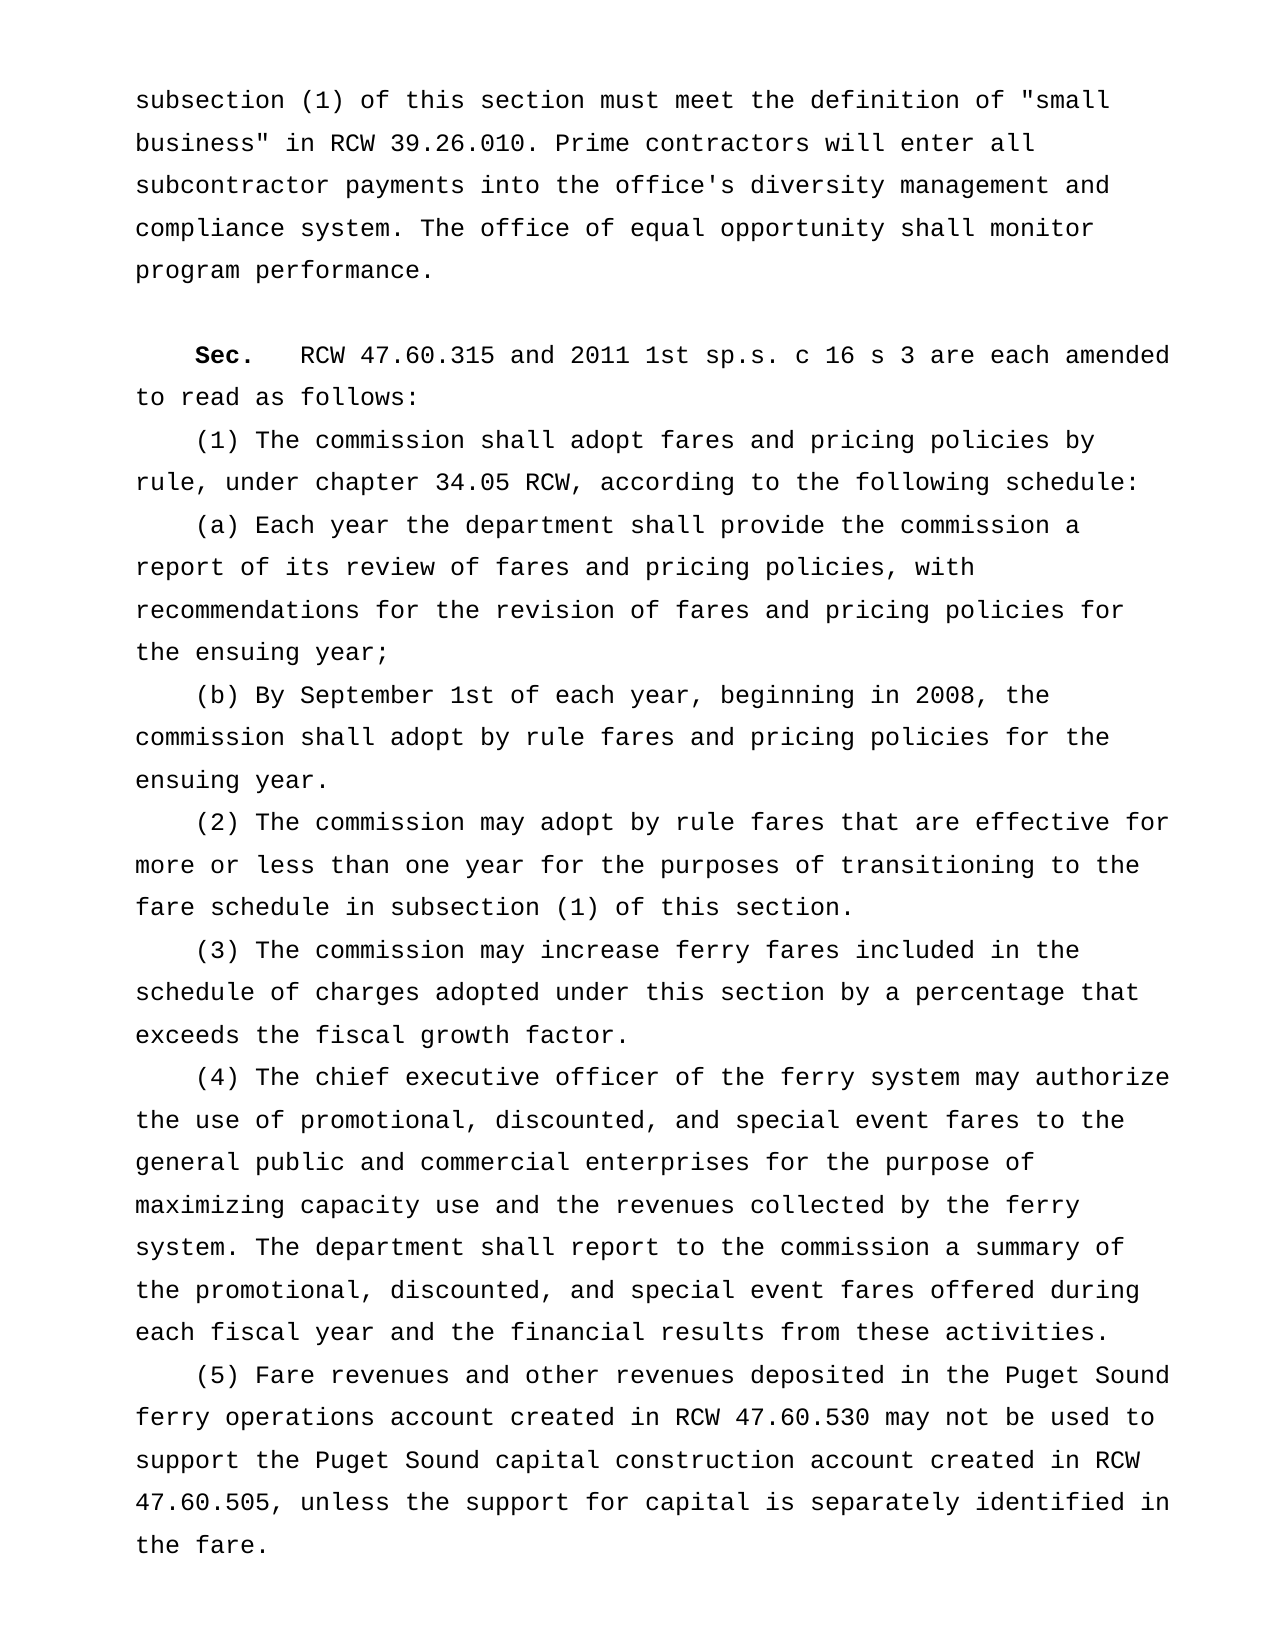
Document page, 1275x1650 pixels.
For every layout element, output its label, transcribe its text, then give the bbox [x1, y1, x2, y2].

text Sec. RCW 47.60.315 and 2011 1st sp.s. c 16 s 3 are each amended to read as follows: [135, 329, 1170, 414]
text (b) By September 1st of each year, beginning in 2008, the commission shall adopt by rule fares and pricing policies for the ensuing year. [135, 669, 1170, 797]
text (1) The commission shall adopt fares and pricing policies by rule, under chapter 34.05 RCW, according to the following schedule: [135, 414, 1170, 499]
text (4) The chief executive officer of the ferry system may authorize the use of promotional, discounted, and special event fares to the general public and commercial enterprises for the purpose of maximizing capacity use and the revenues collected by the ferry system. The department shall report to the commission a summary of the promotional, discounted, and special event fares offered during each fiscal year and the financial results from these activities. [135, 1052, 1170, 1349]
text (a) Each year the department shall provide the commission a report of its review of fares and pricing policies, with recommendations for the revision of fares and pricing policies for the ensuing year; [135, 499, 1170, 669]
text (3) The commission may increase ferry fares included in the schedule of charges adopted under this section by a percentage that exceeds the fiscal growth factor. [135, 924, 1170, 1052]
text (2) The commission may adopt by rule fares that are effective for more or less than one year for the purposes of transitioning to the fare schedule in subsection (1) of this section. [135, 797, 1170, 924]
text (5) Fare revenues and other revenues deposited in the Puget Sound ferry operations account created in RCW 47.60.530 may not be used to support the Puget Sound capital construction account created in RCW 47.60.505, unless the support for capital is separately identified in the fare. [135, 1349, 1170, 1562]
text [135, 75, 1170, 287]
